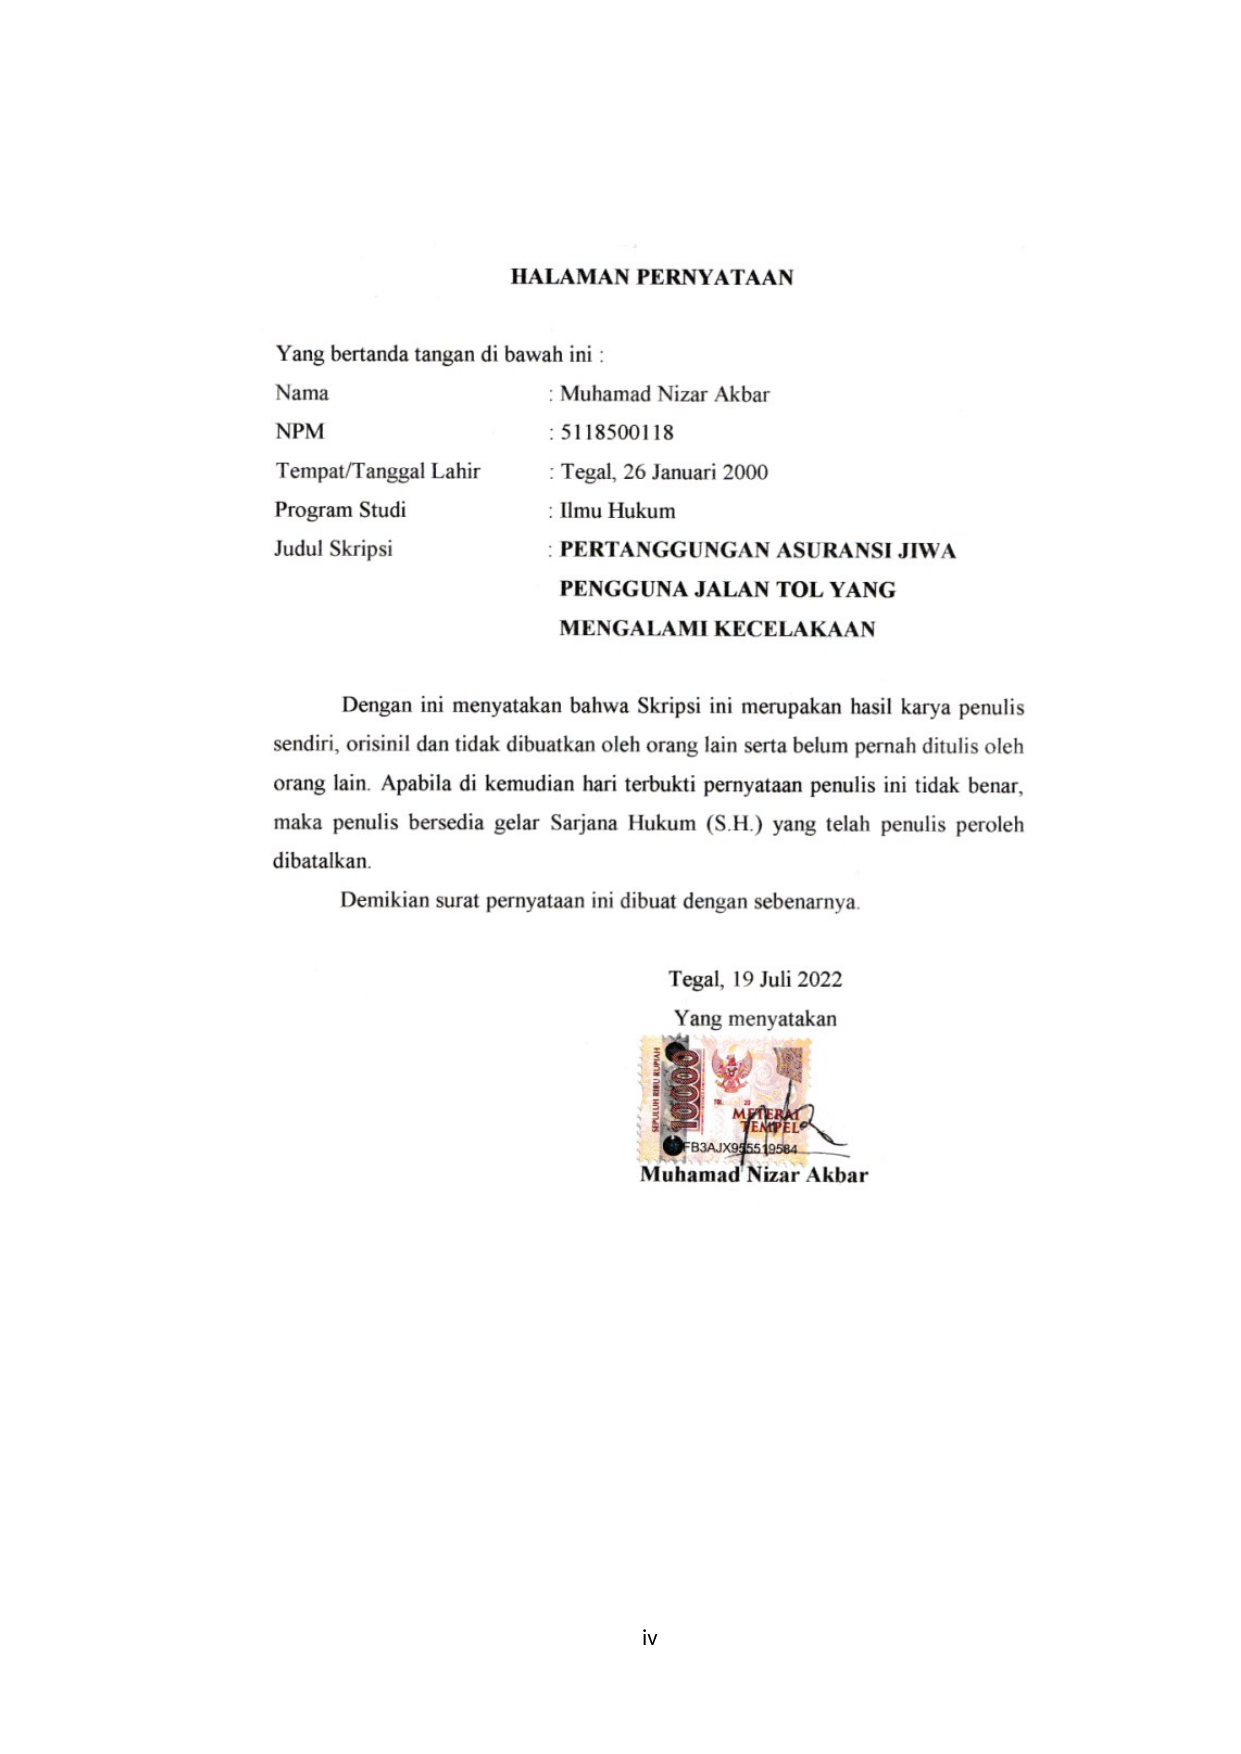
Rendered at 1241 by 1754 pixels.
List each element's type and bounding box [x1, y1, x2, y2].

picture [236, 236, 1064, 1208]
